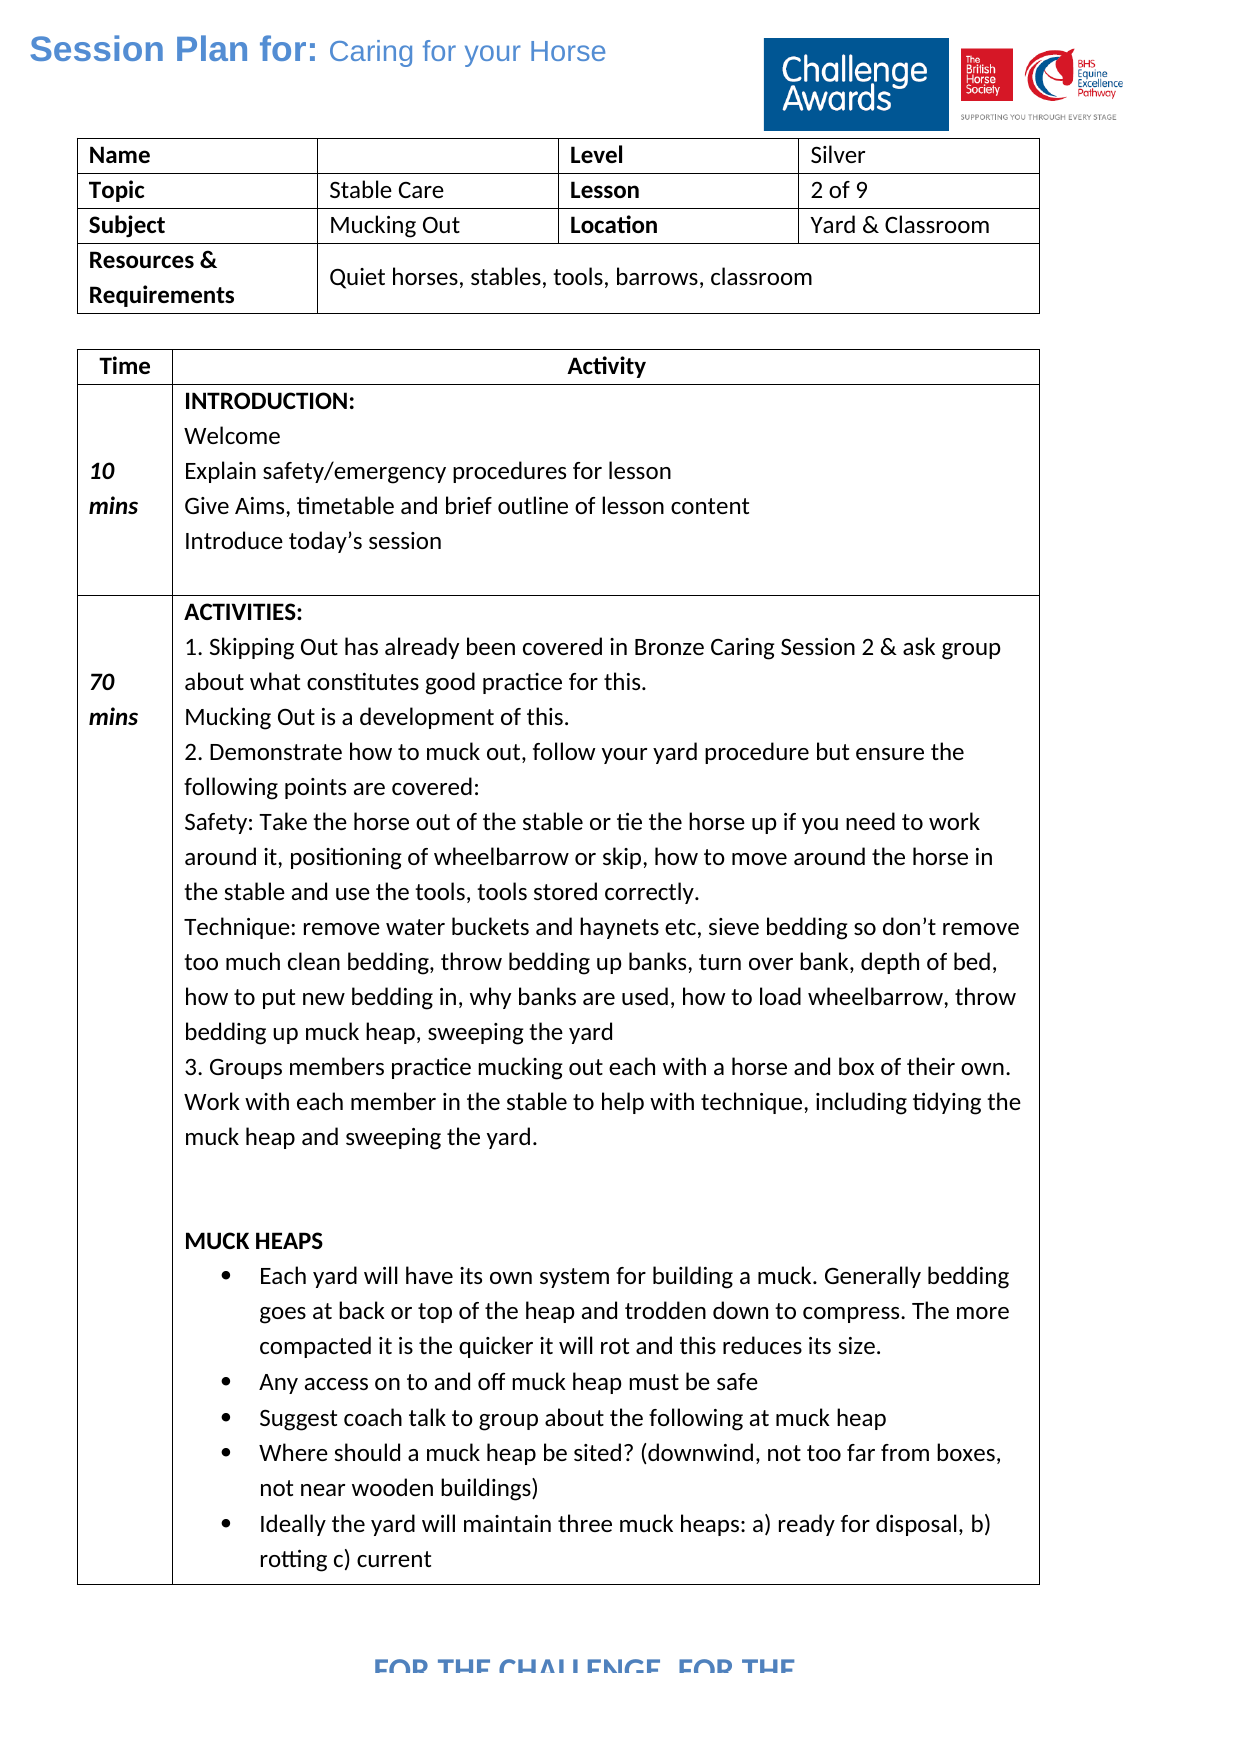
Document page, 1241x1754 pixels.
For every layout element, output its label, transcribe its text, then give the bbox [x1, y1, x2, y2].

table_header Time [78, 350, 172, 384]
table_cell Quiet horses, stables, tools, barrows, classroom [318, 244, 1039, 313]
table_header Name [78, 139, 317, 173]
table_cell 10 mins [78, 385, 172, 595]
picture [763, 38, 1123, 131]
table_cell Topic [78, 174, 317, 208]
table_header Level [559, 139, 798, 173]
table_cell Subject [78, 209, 317, 243]
table_cell INTRODUCTION: Welcome Explain safety/emergency procedures for lesson Give Aims, timetable and brief outline of lesson content Introduce today’s session [173, 385, 1039, 595]
table_cell ACTIVITIES: Skipping Out has already been covered in Bronze Caring Session 2 & ask group about what constitutes good practice for this. Mucking Out is a development of this. Demonstrate how to muck out, follow your yard procedure but ensure the following points are covered: Safety: Take the horse out of the stable or tie the horse up if you need to work around it, positioning of wheelbarrow or skip, how to move around the horse in the stable and use the tools, tools stored correctly. Technique: remove water buckets and haynets etc, sieve bedding so don’t remove too much clean bedding, throw bedding up banks, turn over bank, depth of bed, how to put new bedding in, why banks are used, how to load wheelbarrow, throw bedding up muck heap, sweeping the yard Groups members practice mucking out each with a horse and box of their own. Work with each member in the stable to help with technique, including tidying the muck heap and sweeping the yard. MUCK HEAPS Each yard will have its own system for building a muck. Generally bedding goes at back or top of the heap and trodden down to compress. The more compacted it is the quicker it will rot and this reduces its size. Any access on to and off muck heap must be safe Suggest coach talk to group about the following at muck heap Where should a muck heap be sited? (downwind, not too far from boxes, not near wooden buildings) Ideally the yard will maintain three muck heaps: a) ready for disposal, b) rotting c) current [173, 596, 1039, 1584]
table_header [318, 139, 558, 173]
table_cell Location [559, 209, 798, 243]
table_cell Mucking Out [318, 209, 558, 243]
table_cell Lesson [559, 174, 798, 208]
table_cell Resources & Requirements [78, 244, 317, 313]
table_cell 2 of 9 [799, 174, 1039, 208]
table_cell 70 mins [78, 596, 172, 1584]
table_header Activity [173, 350, 1039, 384]
table_header Silver [799, 139, 1039, 173]
table_cell Stable Care [318, 174, 558, 208]
table_cell Yard & Classroom [799, 209, 1039, 243]
